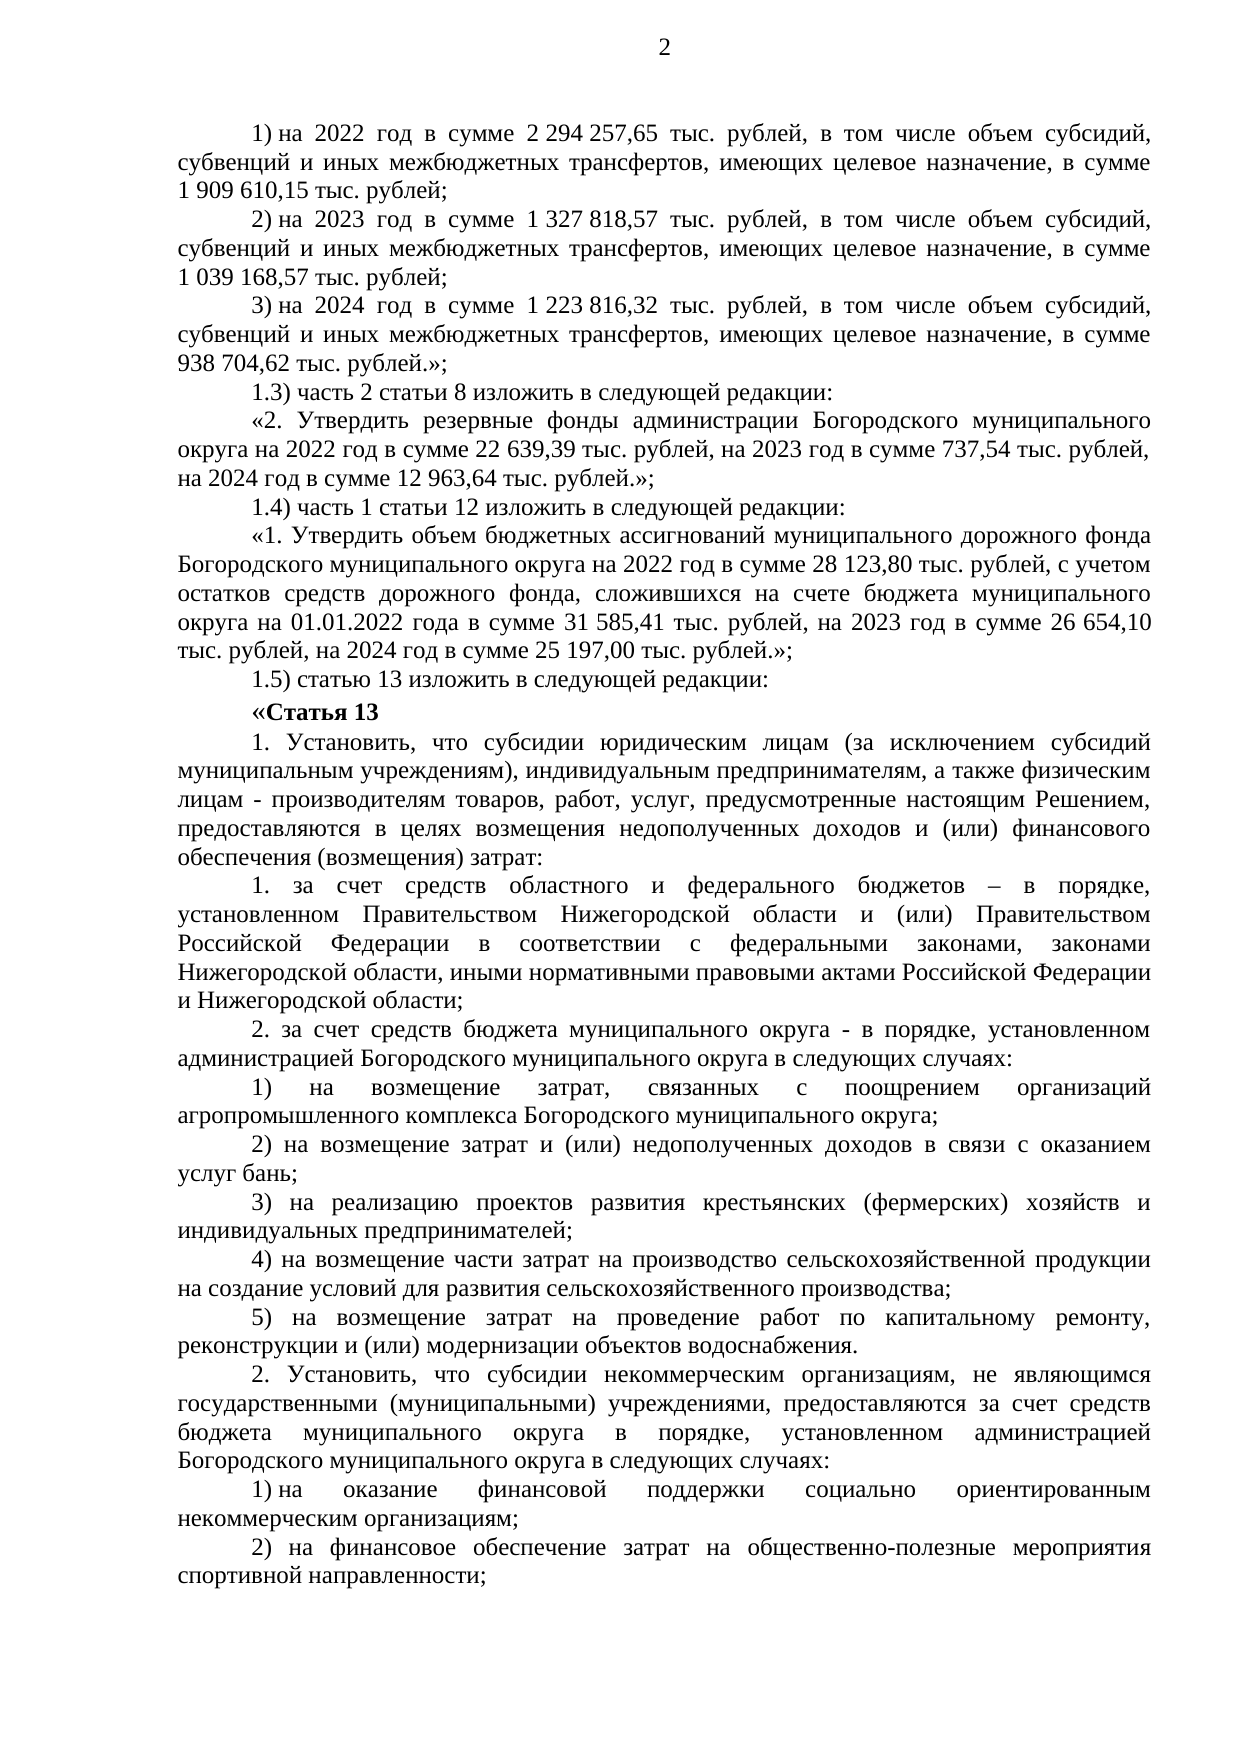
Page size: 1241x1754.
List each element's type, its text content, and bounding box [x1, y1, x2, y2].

text 2) на 2023 год в сумме 1 327 818,57 тыс. рублей, в том числе объем субсидий, субвенций и иных межбюджетных трансфертов, имеющих целевое назначение, в сумме 1 039 168,57 тыс. рублей; [177, 204, 1152, 291]
text 5) на возмещение затрат на проведение работ по капитальному ремонту, реконструкции и (или) модернизации объектов водоснабжения. [177, 1302, 1152, 1359]
text 1) на 2022 год в сумме 2 294 257,65 тыс. рублей, в том числе объем субсидий, субвенций и иных межбюджетных трансфертов, имеющих целевое назначение, в сумме 1 909 610,15 тыс. рублей; [177, 118, 1152, 204]
text 1) на оказание финансовой поддержки социально ориентированным некоммерческим организациям; [177, 1474, 1152, 1532]
text 1.4) часть 1 статьи 12 изложить в следующей редакции: [177, 492, 1152, 521]
text 2. Установить, что субсидии некоммерческим организациям, не являющимся государственными (муниципальными) учреждениями, предоставляются за счет средств бюджета муниципального округа в порядке, установленном администрацией Богородского муниципального округа в следующих случаях: [177, 1359, 1152, 1474]
text «2. Утвердить резервные фонды администрации Богородского муниципального округа на 2022 год в сумме 22 639,39 тыс. рублей, на 2023 год в сумме 737,54 тыс. рублей, на 2024 год в сумме 12 963,64 тыс. рублей.»; [177, 406, 1152, 492]
text 2) на финансовое обеспечение затрат на общественно-полезные мероприятия спортивной направленности; [177, 1532, 1152, 1589]
text 4) на возмещение части затрат на производство сельскохозяйственной продукции на создание условий для развития сельскохозяйственного производства; [177, 1244, 1152, 1302]
text «1. Утвердить объем бюджетных ассигнований муниципального дорожного фонда Богородского муниципального округа на 2022 год в сумме 28 123,80 тыс. рублей, с учетом остатков средств дорожного фонда, сложившихся на счете бюджета муниципального округа на 01.01.2022 года в сумме 31 585,41 тыс. рублей, на 2023 год в сумме 26 654,10 тыс. рублей, на 2024 год в сумме 25 197,00 тыс. рублей.»; [177, 521, 1152, 664]
text 2) на возмещение затрат и (или) недополученных доходов в связи с оказанием услуг бань; [177, 1129, 1152, 1187]
text 3) на 2024 год в сумме 1 223 816,32 тыс. рублей, в том числе объем субсидий, субвенций и иных межбюджетных трансфертов, имеющих целевое назначение, в сумме 938 704,62 тыс. рублей.»; [177, 291, 1152, 377]
text 2. за счет средств бюджета муниципального округа - в порядке, установленном администрацией Богородского муниципального округа в следующих случаях: [177, 1014, 1152, 1072]
text 1.5) статью 13 изложить в следующей редакции: [177, 664, 1152, 693]
text 1.3) часть 2 статьи 8 изложить в следующей редакции: [177, 377, 1152, 406]
text 3) на реализацию проектов развития крестьянских (фермерских) хозяйств и индивидуальных предпринимателей; [177, 1187, 1152, 1244]
text 1) на возмещение затрат, связанных с поощрением организаций агропромышленного комплекса Богородского муниципального округа; [177, 1072, 1152, 1129]
text «Статья 13 [177, 693, 1152, 727]
text 1. за счет средств областного и федерального бюджетов – в порядке, установленном Правительством Нижегородской области и (или) Правительством Российской Федерации в соответствии с федеральными законами, законами Нижегородской области, иными нормативными правовыми актами Российской Федерации и Нижегородской области; [177, 870, 1152, 1014]
text 1. Установить, что субсидии юридическим лицам (за исключением субсидий муниципальным учреждениям), индивидуальным предпринимателям, а также физическим лицам - производителям товаров, работ, услуг, предусмотренные настоящим Решением, предоставляются в целях возмещения недополученных доходов и (или) финансового обеспечения (возмещения) затрат: [177, 727, 1152, 870]
